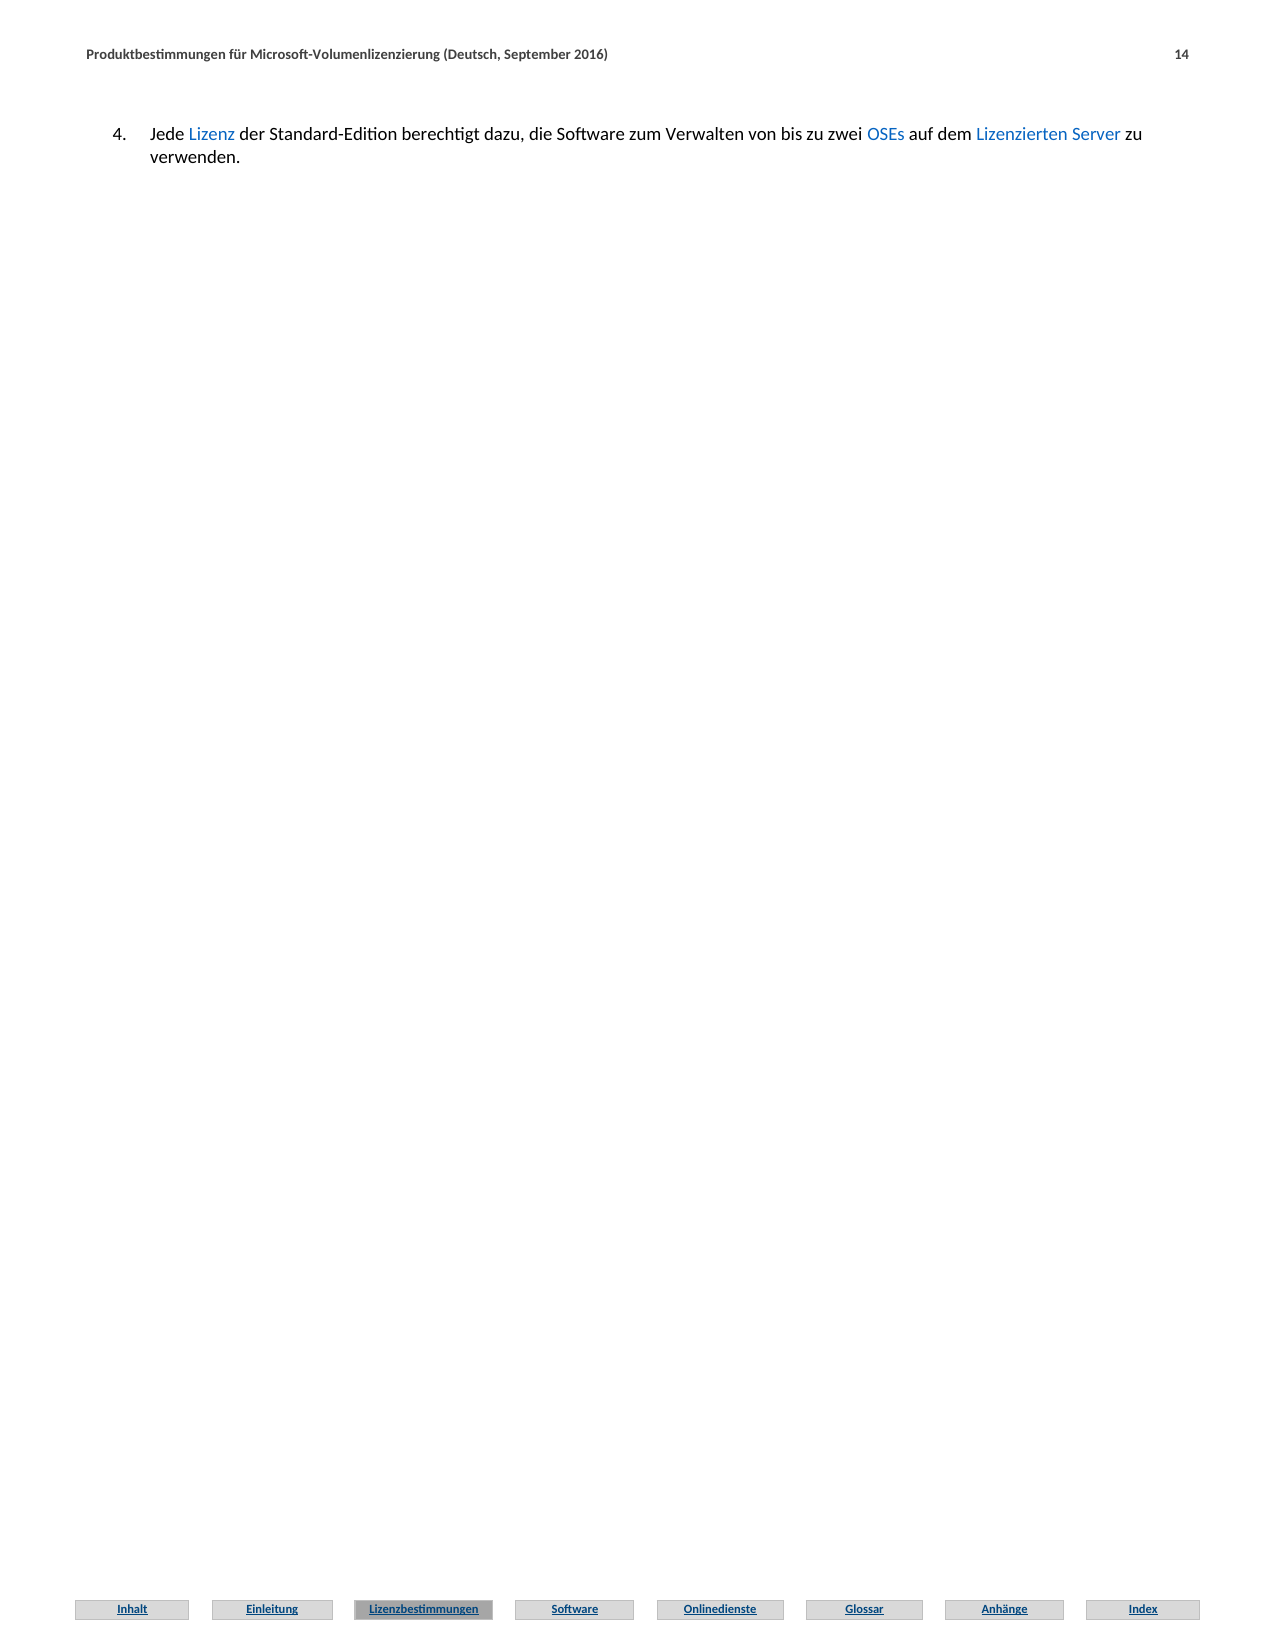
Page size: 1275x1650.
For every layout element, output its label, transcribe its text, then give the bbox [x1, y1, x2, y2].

list Jede Lizenz der Standard-Edition berechtigt dazu, die Software zum Verwalten von bis zu zwei OSEs auf dem Lizenzierten Server zu verwenden. [112, 122, 1200, 168]
